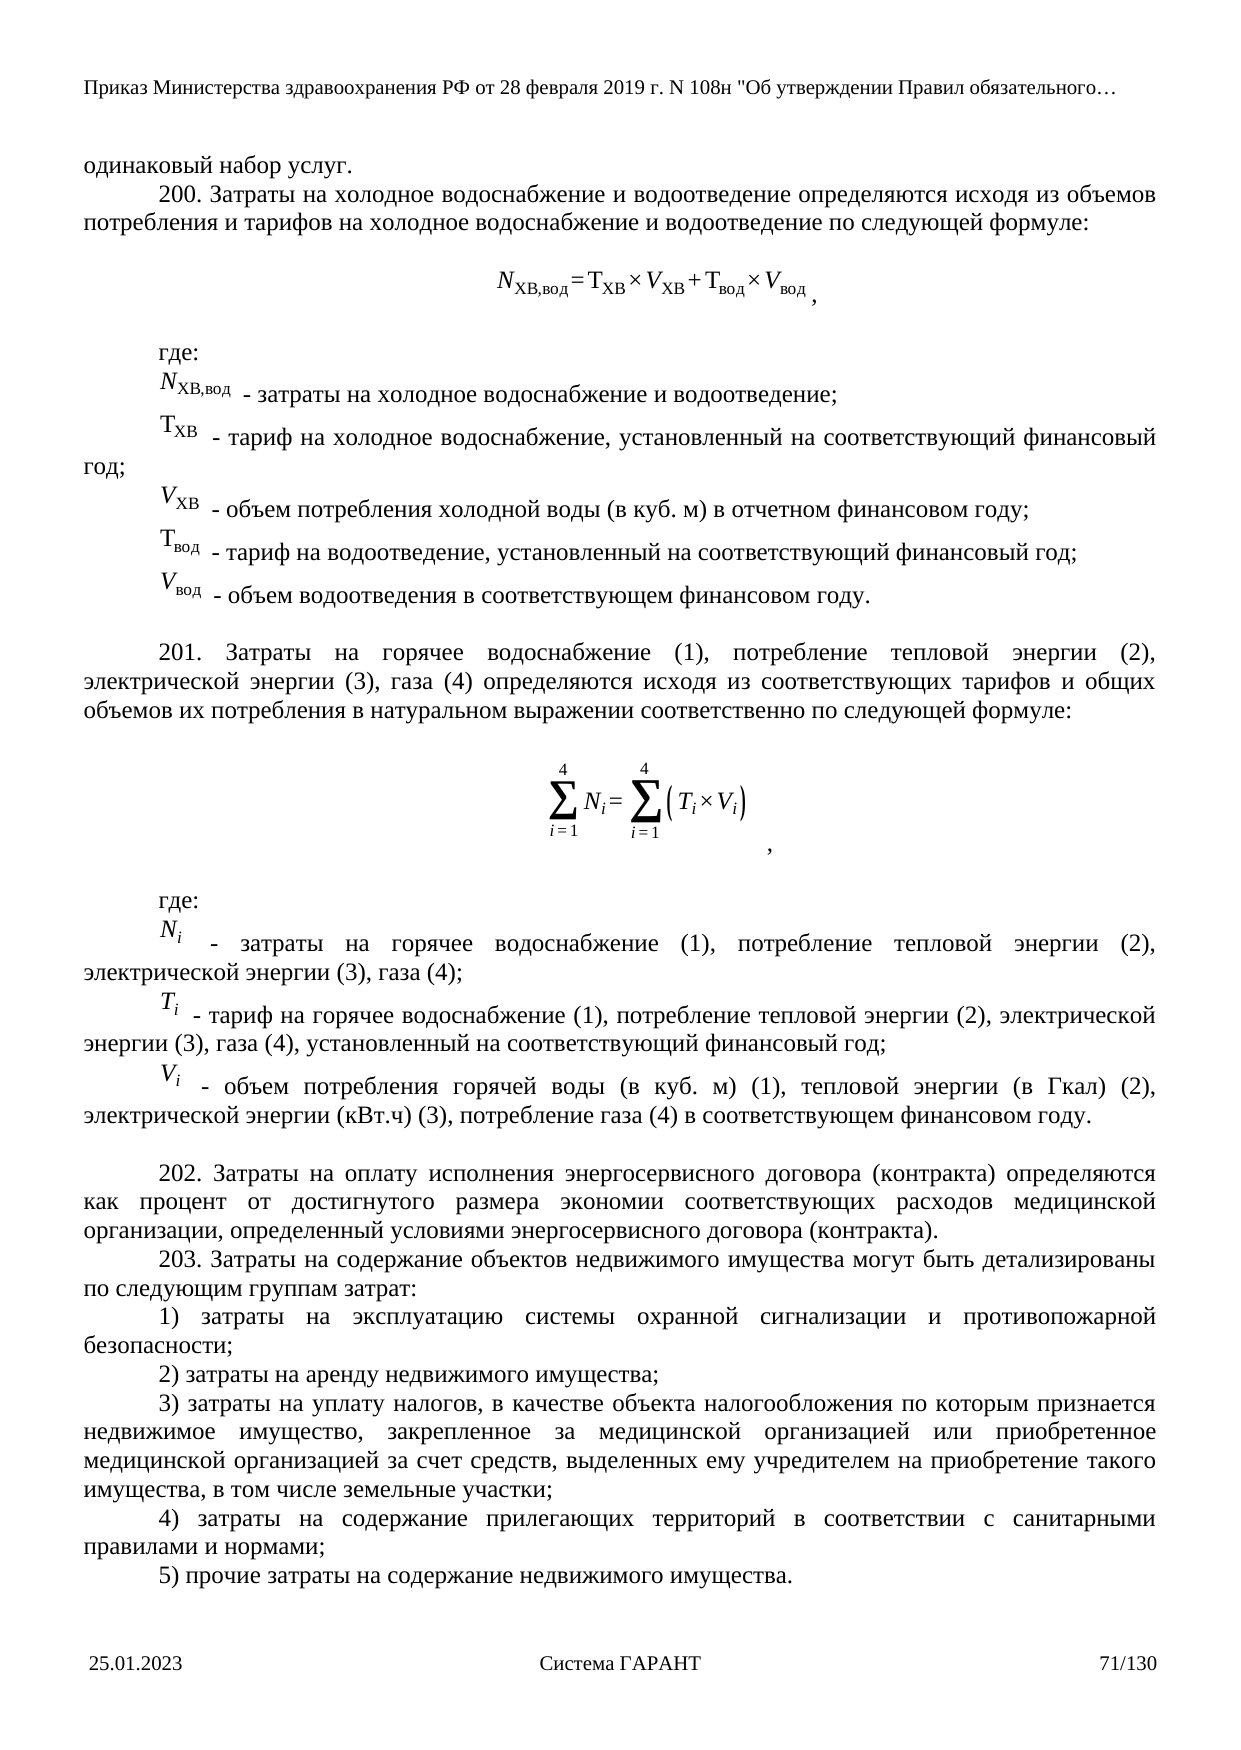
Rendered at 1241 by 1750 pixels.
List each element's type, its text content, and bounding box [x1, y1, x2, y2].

text , [83, 752, 1157, 856]
text , [83, 265, 1157, 308]
text 200. Затраты на холодное водоснабжение и водоотведение определяются исходя из объемов потребления и тарифов на холодное водоснабжение и водоотведение по следующей формуле: [83, 179, 1157, 236]
text - объем водоотведения в соответствующем финансовом году. [83, 566, 1157, 609]
text 1) затраты на эксплуатацию системы охранной сигнализации и противопожарной безопасности; [83, 1301, 1157, 1359]
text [83, 150, 1157, 179]
text - объем потребления холодной воды (в куб. м) в отчетном финансовом году; [83, 480, 1157, 523]
text 201. Затраты на горячее водоснабжение (1), потребление тепловой энергии (2), электрической энергии (3), газа (4) определяются исходя из соответствующих тарифов и общих объемов их потребления в натуральном выражении соответственно по следующей формуле: [83, 637, 1157, 724]
text 202. Затраты на оплату исполнения энергосервисного договора (контракта) определяются как процент от достигнутого размера экономии соответствующих расходов медицинской организации, определенный условиями энергосервисного договора (контракта). [83, 1158, 1157, 1244]
text - тариф на холодное водоснабжение, установленный на соответствующий финансовый год; [83, 408, 1157, 480]
text 203. Затраты на содержание объектов недвижимого имущества могут быть детализированы по следующим группам затрат: [83, 1244, 1157, 1301]
text - тариф на горячее водоснабжение (1), потребление тепловой энергии (2), электрической энергии (3), газа (4), установленный на соответствующий финансовый год; [83, 986, 1157, 1057]
text - затраты на горячее водоснабжение (1), потребление тепловой энергии (2), электрической энергии (3), газа (4); [83, 914, 1157, 986]
text - тариф на водоотведение, установленный на соответствующий финансовый год; [83, 523, 1157, 566]
text 2) затраты на аренду недвижимого имущества; [83, 1359, 1157, 1388]
text - объем потребления горячей воды (в куб. м) (1), тепловой энергии (в Гкал) (2), электрической энергии (кВт.ч) (3), потребление газа (4) в соответствующем финансовом году. [83, 1057, 1157, 1129]
text 3) затраты на уплату налогов, в качестве объекта налогообложения по которым признается недвижимое имущество, закрепленное за медицинской организацией или приобретенное медицинской организацией за счет средств, выделенных ему учредителем на приобретение такого имущества, в том числе земельные участки; [83, 1388, 1157, 1503]
text - затраты на холодное водоснабжение и водоотведение; [83, 365, 1157, 408]
text 5) прочие затраты на содержание недвижимого имущества. [83, 1560, 1157, 1589]
text 4) затраты на содержание прилегающих территорий в соответствии с санитарными правилами и нормами; [83, 1503, 1157, 1560]
text где: [83, 337, 1157, 365]
text где: [83, 885, 1157, 914]
